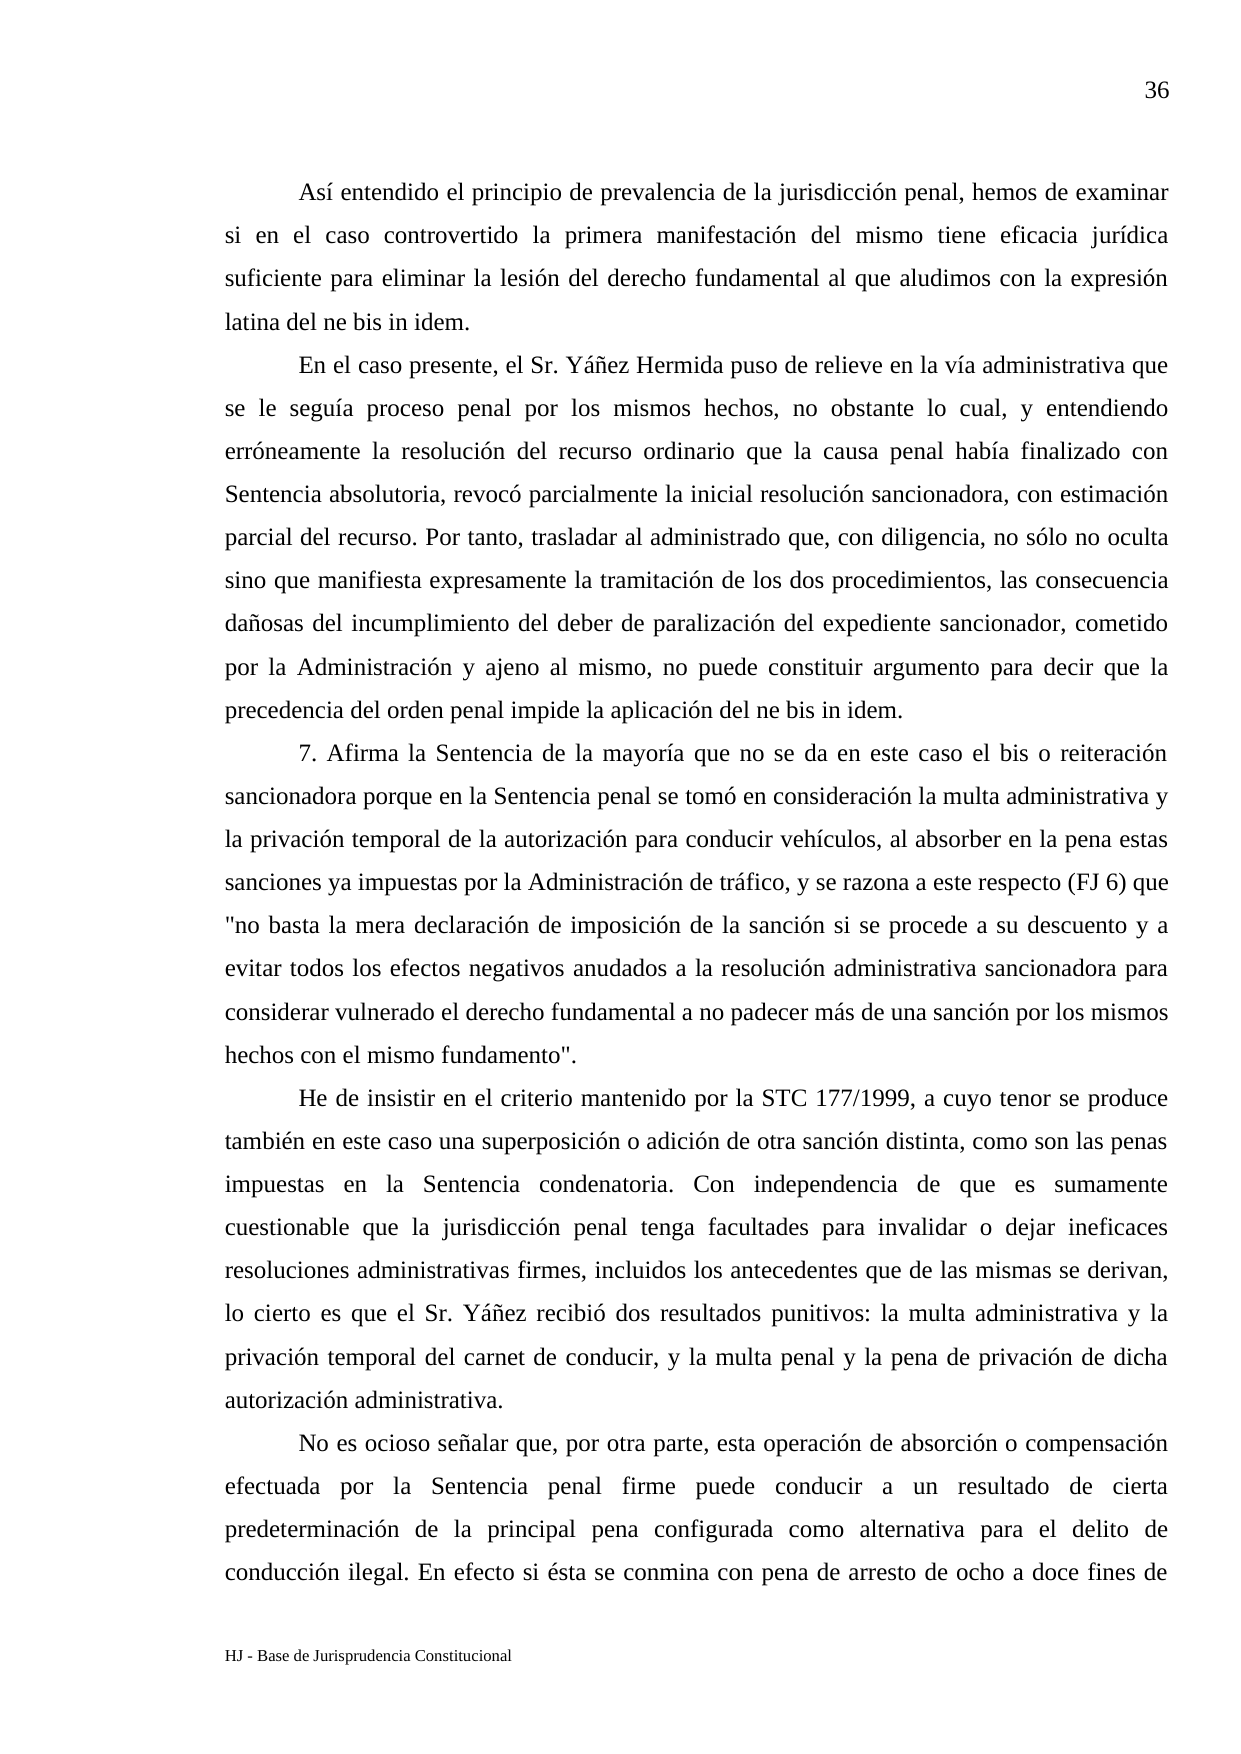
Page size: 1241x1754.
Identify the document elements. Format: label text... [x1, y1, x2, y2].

text Así entendido el principio de prevalencia de la jurisdicción penal, hemos de examinar si en el caso controvertido la primera manifestación del mismo tiene eficacia jurídica suficiente para eliminar la lesión del derecho fundamental al que aludimos con la expresión latina del ne bis in idem. [224, 177, 1169, 335]
text 7. Afirma la Sentencia de la mayoría que no se da en este caso el bis o reiteración sancionadora porque en la Sentencia penal se tomó en consideración la multa administrativa y la privación temporal de la autorización para conducir vehículos, al absorber en la pena estas sanciones ya impuestas por la Administración de tráfico, y se razona a este respecto (FJ 6) que "no basta la mera declaración de imposición de la sanción si se procede a su descuento y a evitar todos los efectos negativos anudados a la resolución administrativa sancionadora para considerar vulnerado el derecho fundamental a no padecer más de una sanción por los mismos hechos con el mismo fundamento". [224, 738, 1169, 1068]
text He de insistir en el criterio mantenido por la STC 177/1999, a cuyo tenor se produce también en este caso una superposición o adición de otra sanción distinta, como son las penas impuestas en la Sentencia condenatoria. Con independencia de que es sumamente cuestionable que la jurisdicción penal tenga facultades para invalidar o dejar ineficaces resoluciones administrativas firmes, incluidos los antecedentes que de las mismas se derivan, lo cierto es que el Sr. Yáñez recibió dos resultados punitivos: la multa administrativa y la privación temporal del carnet de conducir, y la multa penal y la pena de privación de dicha autorización administrativa. [224, 1083, 1169, 1413]
text En el caso presente, el Sr. Yáñez Hermida puso de relieve en la vía administrativa que se le seguía proceso penal por los mismos hechos, no obstante lo cual, y entendiendo erróneamente la resolución del recurso ordinario que la causa penal había finalizado con Sentencia absolutoria, revocó parcialmente la inicial resolución sancionadora, con estimación parcial del recurso. Por tanto, trasladar al administrado que, con diligencia, no sólo no oculta sino que manifiesta expresamente la tramitación de los dos procedimientos, las consecuencia dañosas del incumplimiento del deber de paralización del expediente sancionador, cometido por la Administración y ajeno al mismo, no puede constituir argumento para decir que la precedencia del orden penal impide la aplicación del ne bis in idem. [224, 350, 1169, 723]
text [224, 1428, 1169, 1586]
